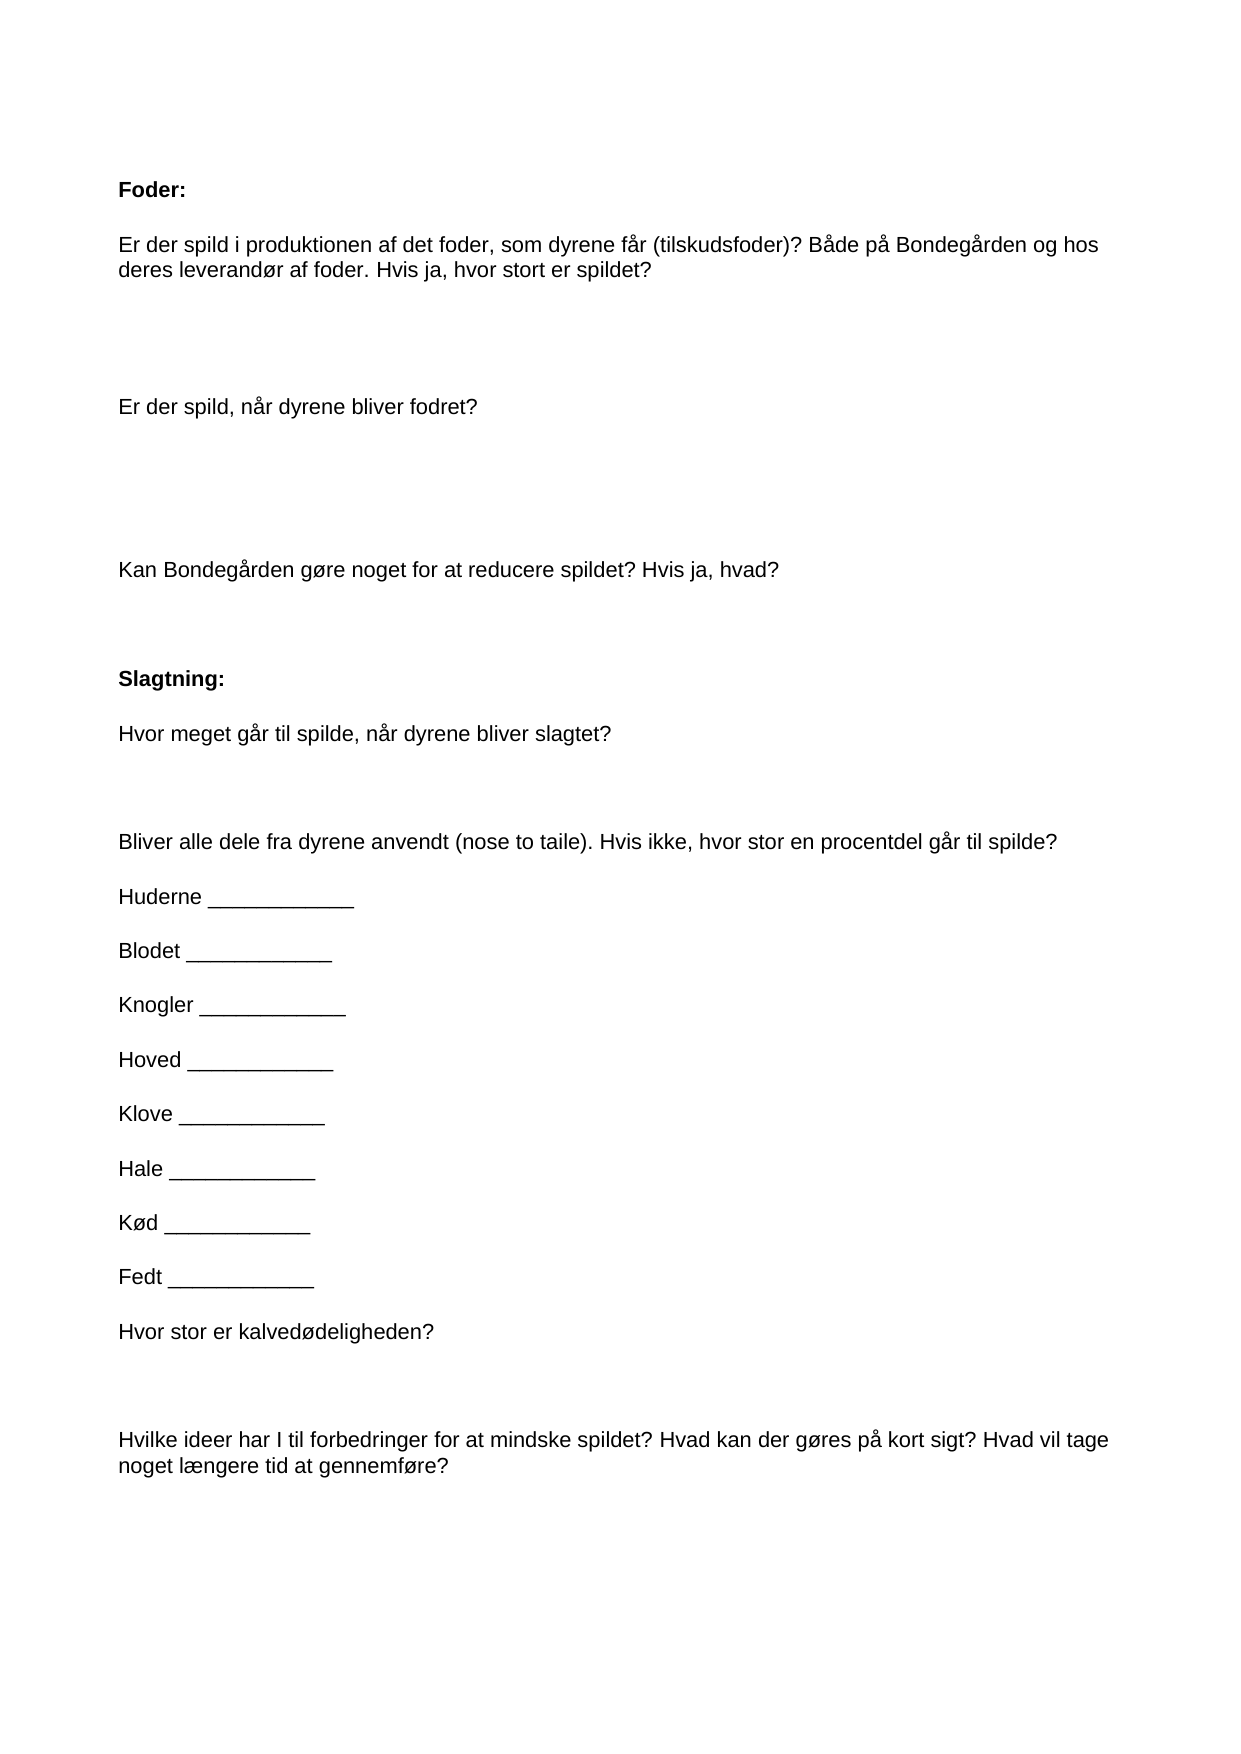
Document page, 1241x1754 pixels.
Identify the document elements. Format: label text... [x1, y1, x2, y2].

text Bliver alle dele fra dyrene anvendt (nose to taile). Hvis ikke, hvor stor en procentdel går til spilde? [118, 829, 1122, 854]
text Hvor meget går til spilde, når dyrene bliver slagtet? [118, 721, 1122, 746]
text Hoved ____________ [118, 1047, 1122, 1072]
text Hvor stor er kalvedødeligheden? [118, 1319, 1122, 1344]
text Fedt ____________ [118, 1264, 1122, 1289]
text Blodet ____________ [118, 938, 1122, 963]
text Er der spild, når dyrene bliver fodret? [118, 394, 1122, 419]
text Foder: [118, 177, 1122, 202]
text Kan Bondegården gøre noget for at reducere spildet? Hvis ja, hvad? [118, 557, 1122, 583]
text Huderne ____________ [118, 884, 1122, 909]
text Er der spild i produktionen af det foder, som dyrene får (tilskudsfoder)? Både på Bondegården og hos deres leverandør af foder. Hvis ja, hvor stort er spildet? [118, 232, 1122, 311]
text Knogler ____________ [118, 992, 1122, 1018]
text Hvilke ideer har I til forbedringer for at mindske spildet? Hvad kan der gøres på kort sigt? Hvad vil tage noget længere tid at gennemføre? [118, 1427, 1122, 1478]
text Klove ____________ [118, 1101, 1122, 1126]
text Slagtning: [118, 666, 1122, 691]
text Kød ____________ [118, 1210, 1122, 1235]
text Hale ____________ [118, 1156, 1122, 1181]
